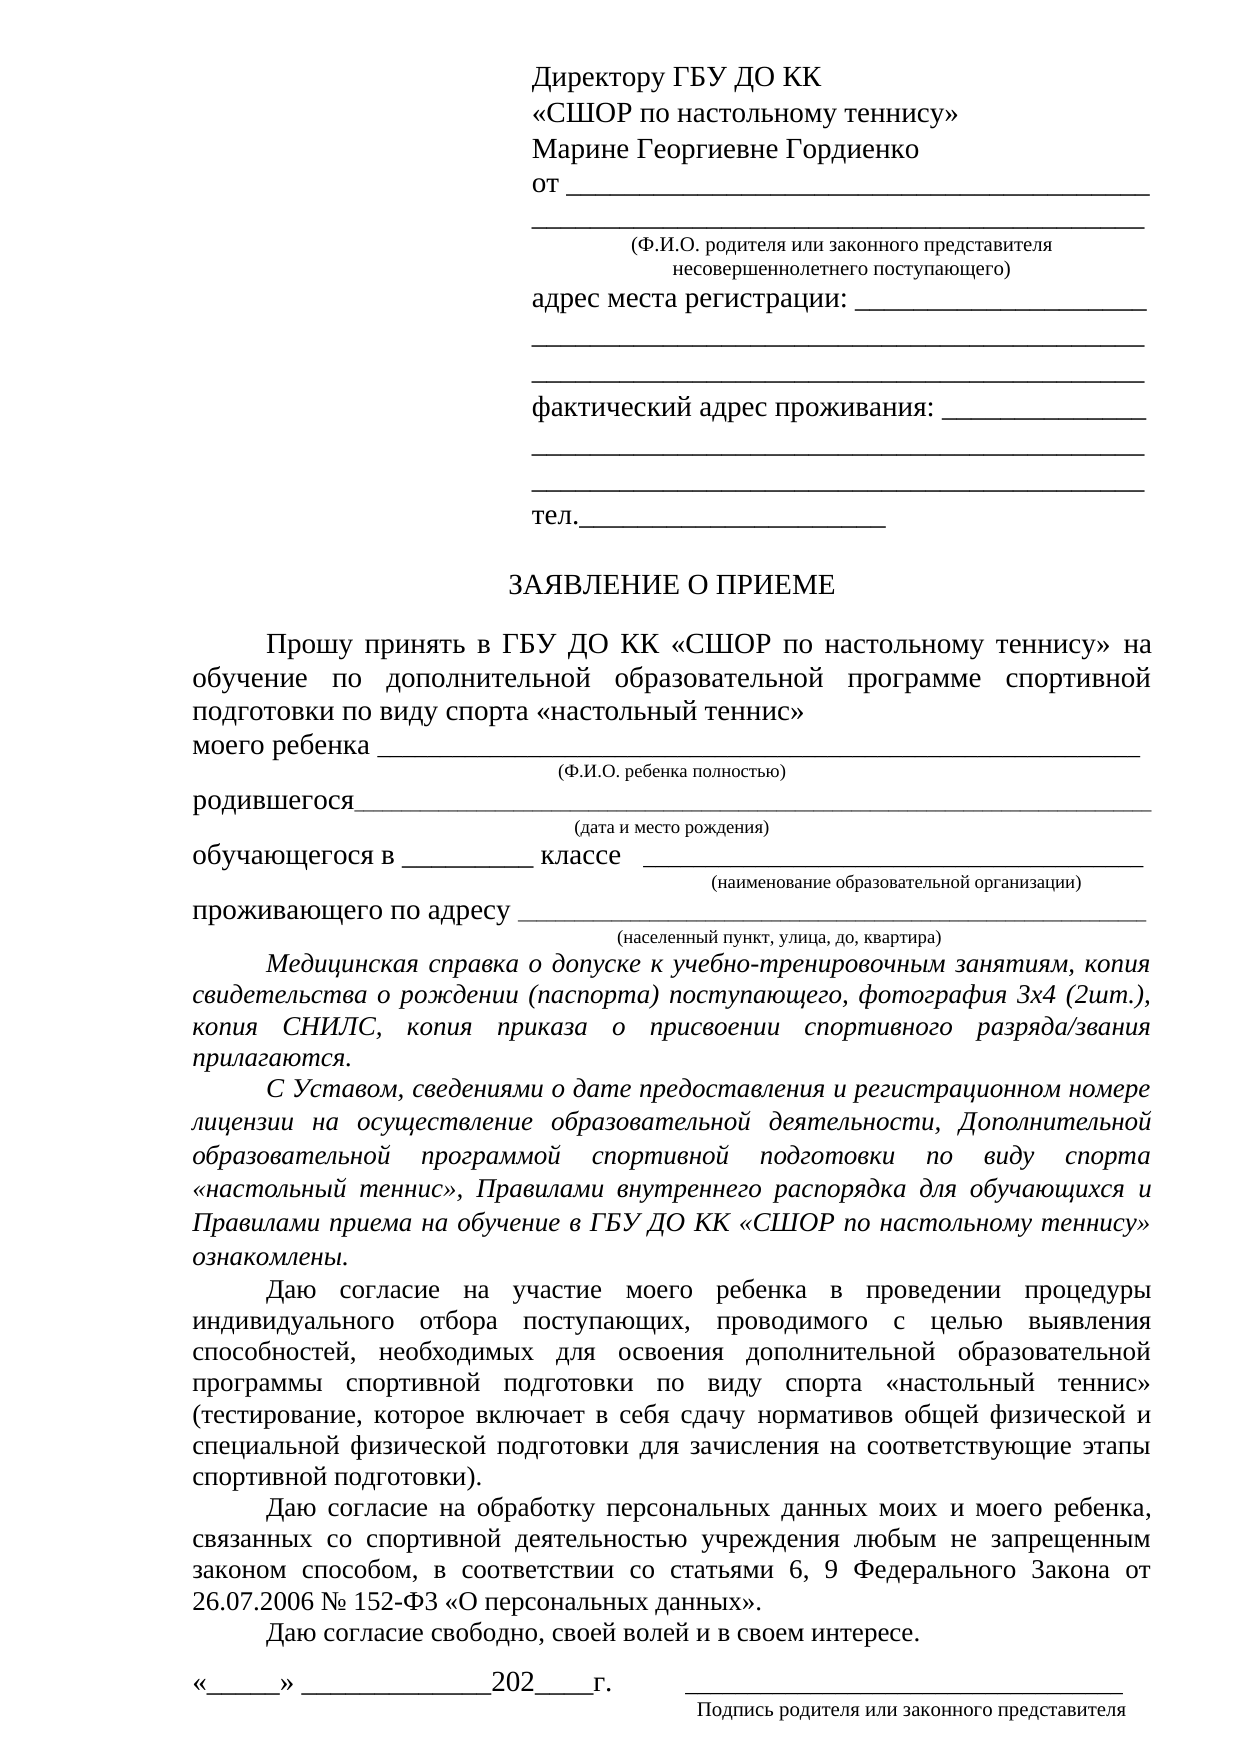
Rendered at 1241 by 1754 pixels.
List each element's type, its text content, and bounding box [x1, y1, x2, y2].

text __________________________________________ [532, 352, 1152, 386]
text Даю согласие свободно, своей волей и в своем интересе. [192, 1616, 1152, 1647]
text от ________________________________________ [532, 165, 1152, 198]
text Даю согласие на обработку персональных данных моих и моего ребенка, связанных со спортивной деятельностью учреждения любым не запрещенным законом способом, в соответствии со статьями 6, 9 Федерального 3акона от 26.07.2006 № 152-Ф3 «О персональных данных». [192, 1491, 1152, 1616]
text ЗАЯВЛЕНИЕ О ПРИЕМЕ [192, 567, 1152, 600]
text (наименование образовательной организации) [192, 871, 1152, 892]
text тел._____________________ [532, 497, 1152, 531]
text моего ребенка _____________________________________________________________ [192, 727, 1152, 760]
text Медицинская справка о допуске к учебно-тренировочным занятиям, копия свидетельства о рождении (паспорта) поступающего, фотография 3х4 (2шт.), копия СНИЛС, копия приказа о присвоении спортивного разряда/звания прилагаются. [192, 947, 1152, 1072]
text (Ф.И.О. ребенка полностью) [192, 760, 1152, 782]
text Даю согласие на участие моего ребенка в проведении процедуры индивидуального отбора поступающих, проводимого с целью выявления способностей, необходимых для освоения дополнительной образовательной программы спортивной подготовки по виду спорта «настольный теннис» (тестирование, которое включает в себя сдачу нормативов общей физической и специальной физической подготовки для зачисления на соответствующие этапы спортивной подготовки). [192, 1273, 1152, 1491]
text Прошу принять в ГБУ ДО КК «СШОР по настольному теннису» на обучение по дополнительной образовательной программе спортивной подготовки по виду спорта «настольный теннис» [192, 626, 1152, 727]
text __________________________________________ [532, 198, 1152, 232]
text (Ф.И.О. родителя или законного представителя [532, 232, 1152, 256]
text Марине Георгиевне Гордиенко [532, 131, 1152, 165]
text Подпись родителя или законного представителя [487, 1697, 1152, 1721]
text (дата и место рождения) [192, 816, 1152, 837]
text обучающегося в _________ классе ________________________________________ [192, 837, 1152, 871]
text проживающего по адресу ___________________________________________________________________ [192, 892, 1152, 926]
text (населенный пункт, улица, до, квартира) [192, 926, 1152, 947]
text «_____» _____________202____г. ___________________________________ [192, 1664, 1152, 1697]
text С Уставом, сведениями о дате предоставления и регистрационном номере лицензии на осуществление образовательной деятельности, Дополнительной образовательной программой спортивной подготовки по виду спорта «настольный теннис», Правилами внутреннего распорядка для обучающихся и Правилами приема на обучение в ГБУ ДО КК «СШОР по настольному теннису» ознакомлены. [192, 1072, 1152, 1271]
text несовершеннолетнего поступающего) [532, 256, 1152, 280]
text адрес места регистрации: ____________________ __________________________________________ [532, 280, 1152, 350]
text Директору ГБУ ДО КК [532, 59, 1152, 93]
text фактический адрес проживания: ______________ [532, 389, 1152, 422]
text «СШОР по настольному теннису» [532, 95, 1152, 129]
text родившегося_____________________________________________________________________________________ [192, 782, 1152, 816]
text __________________________________________ [532, 425, 1152, 458]
text __________________________________________ [532, 461, 1152, 494]
